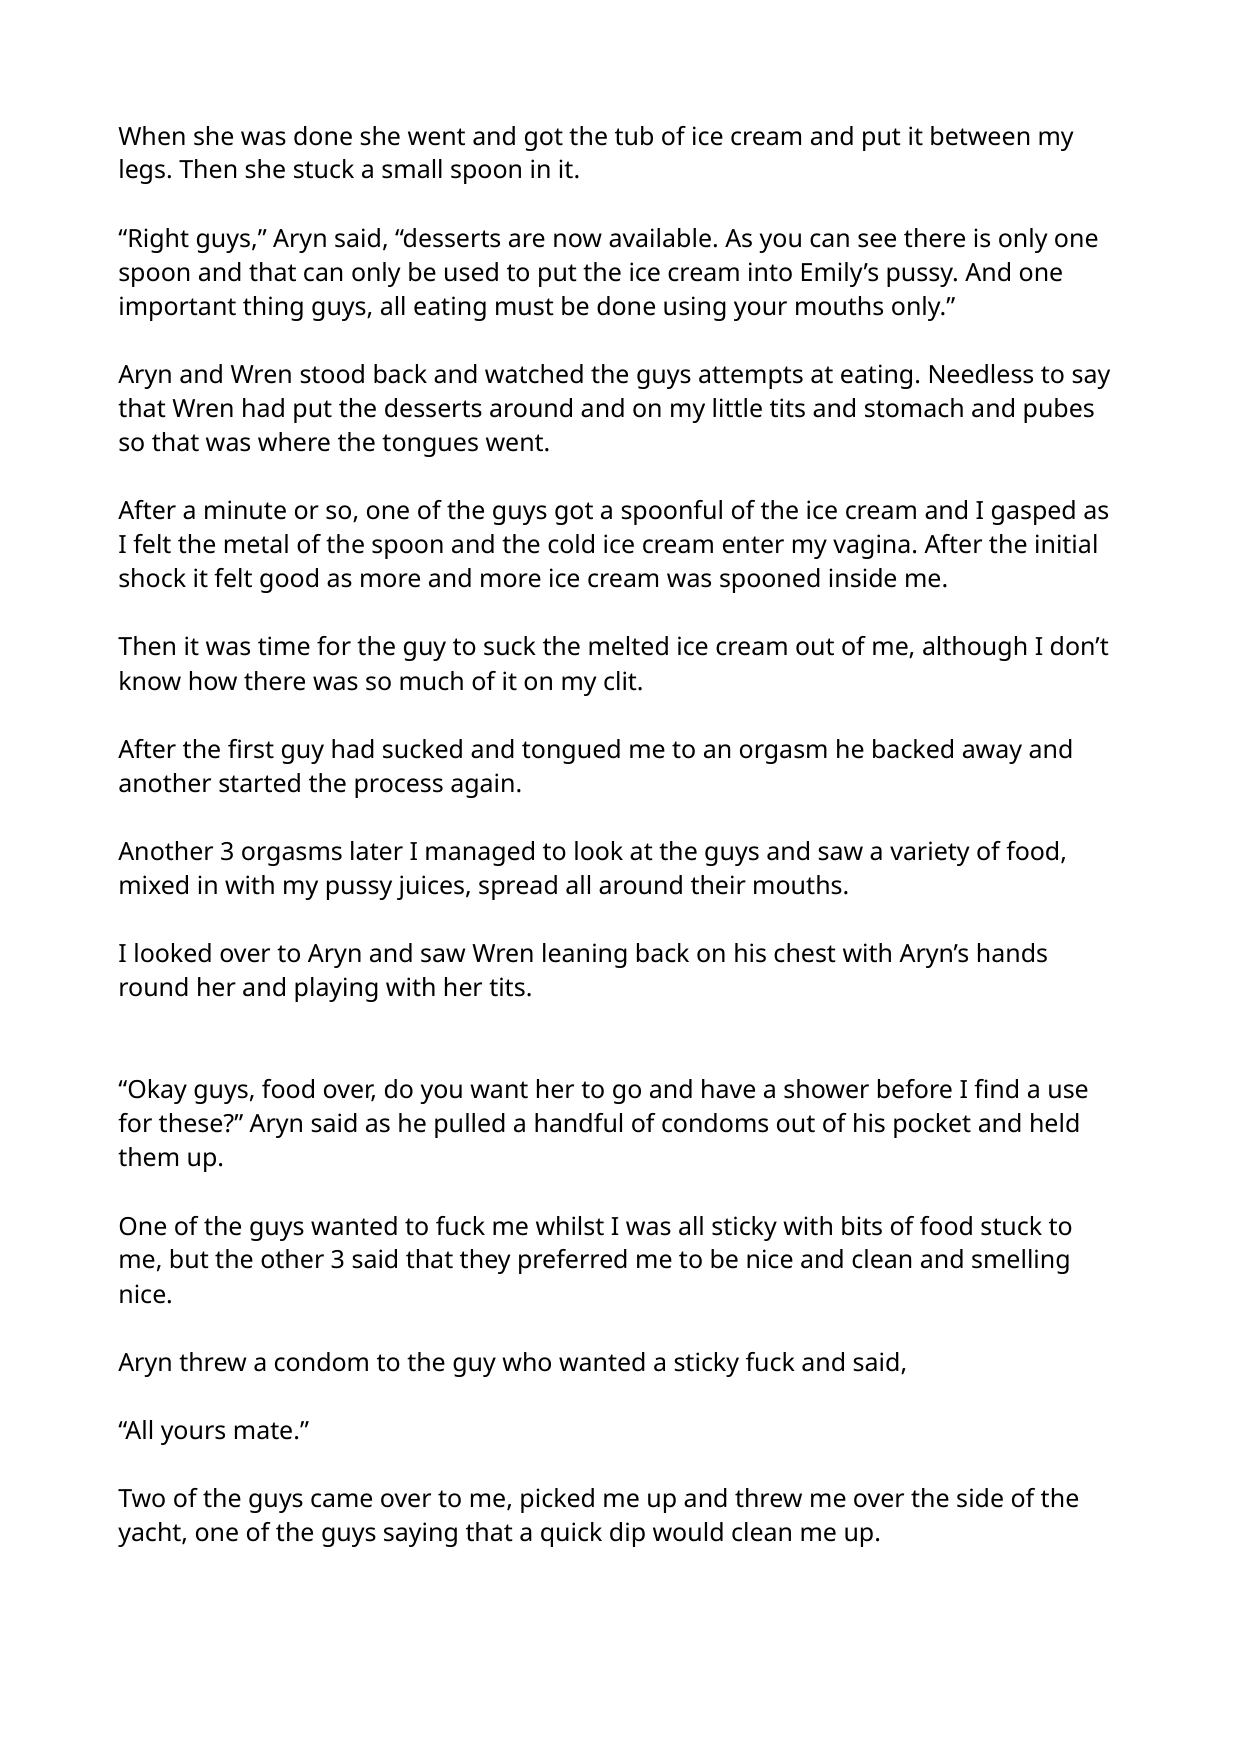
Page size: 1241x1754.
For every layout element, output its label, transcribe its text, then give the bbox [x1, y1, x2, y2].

text Then it was time for the guy to suck the melted ice cream out of me, although I don’t know how there was so much of it on my clit. [118, 629, 1122, 697]
text Aryn threw a condom to the guy who wanted a sticky fuck and said, [118, 1344, 1122, 1378]
text Two of the guys came over to me, picked me up and threw me over the side of the yacht, one of the guys saying that a quick dip would clean me up. [118, 1481, 1122, 1549]
text After a minute or so, one of the guys got a spoonful of the ice cream and I gasped as I felt the metal of the spoon and the cold ice cream enter my vagina. After the initial shock it felt good as more and more ice cream was spooned inside me. [118, 493, 1122, 595]
text One of the guys wanted to fuck me whilst I was all sticky with bits of food stuck to me, but the other 3 said that they preferred me to be nice and clean and smelling nice. [118, 1208, 1122, 1310]
text “All yours mate.” [118, 1412, 1122, 1447]
text Another 3 orgasms later I managed to look at the guys and saw a variety of food, mixed in with my pussy juices, spread all around their mouths. [118, 833, 1122, 902]
text “Right guys,” Aryn said, “desserts are now available. As you can see there is only one spoon and that can only be used to put the ice cream into Emily’s pussy. And one important thing guys, all eating must be done using your mouths only.” [118, 220, 1122, 322]
text After the first guy had sucked and tongued me to an orgasm he backed away and another started the process again. [118, 731, 1122, 799]
text When she was done she went and got the tub of ice cream and put it between my legs. Then she stuck a small spoon in it. [118, 118, 1122, 186]
text Aryn and Wren stood back and watched the guys attempts at eating. Needless to say that Wren had put the desserts around and on my little tits and stomach and pubes so that was where the tongues went. [118, 357, 1122, 459]
text “Okay guys, food over, do you want her to go and have a shower before I find a use for these?” Aryn said as he pulled a handful of condoms out of his pocket and held them up. [118, 1072, 1122, 1174]
text I looked over to Aryn and saw Wren leaning back on his chest with Aryn’s hands round her and playing with her tits. [118, 936, 1122, 1004]
